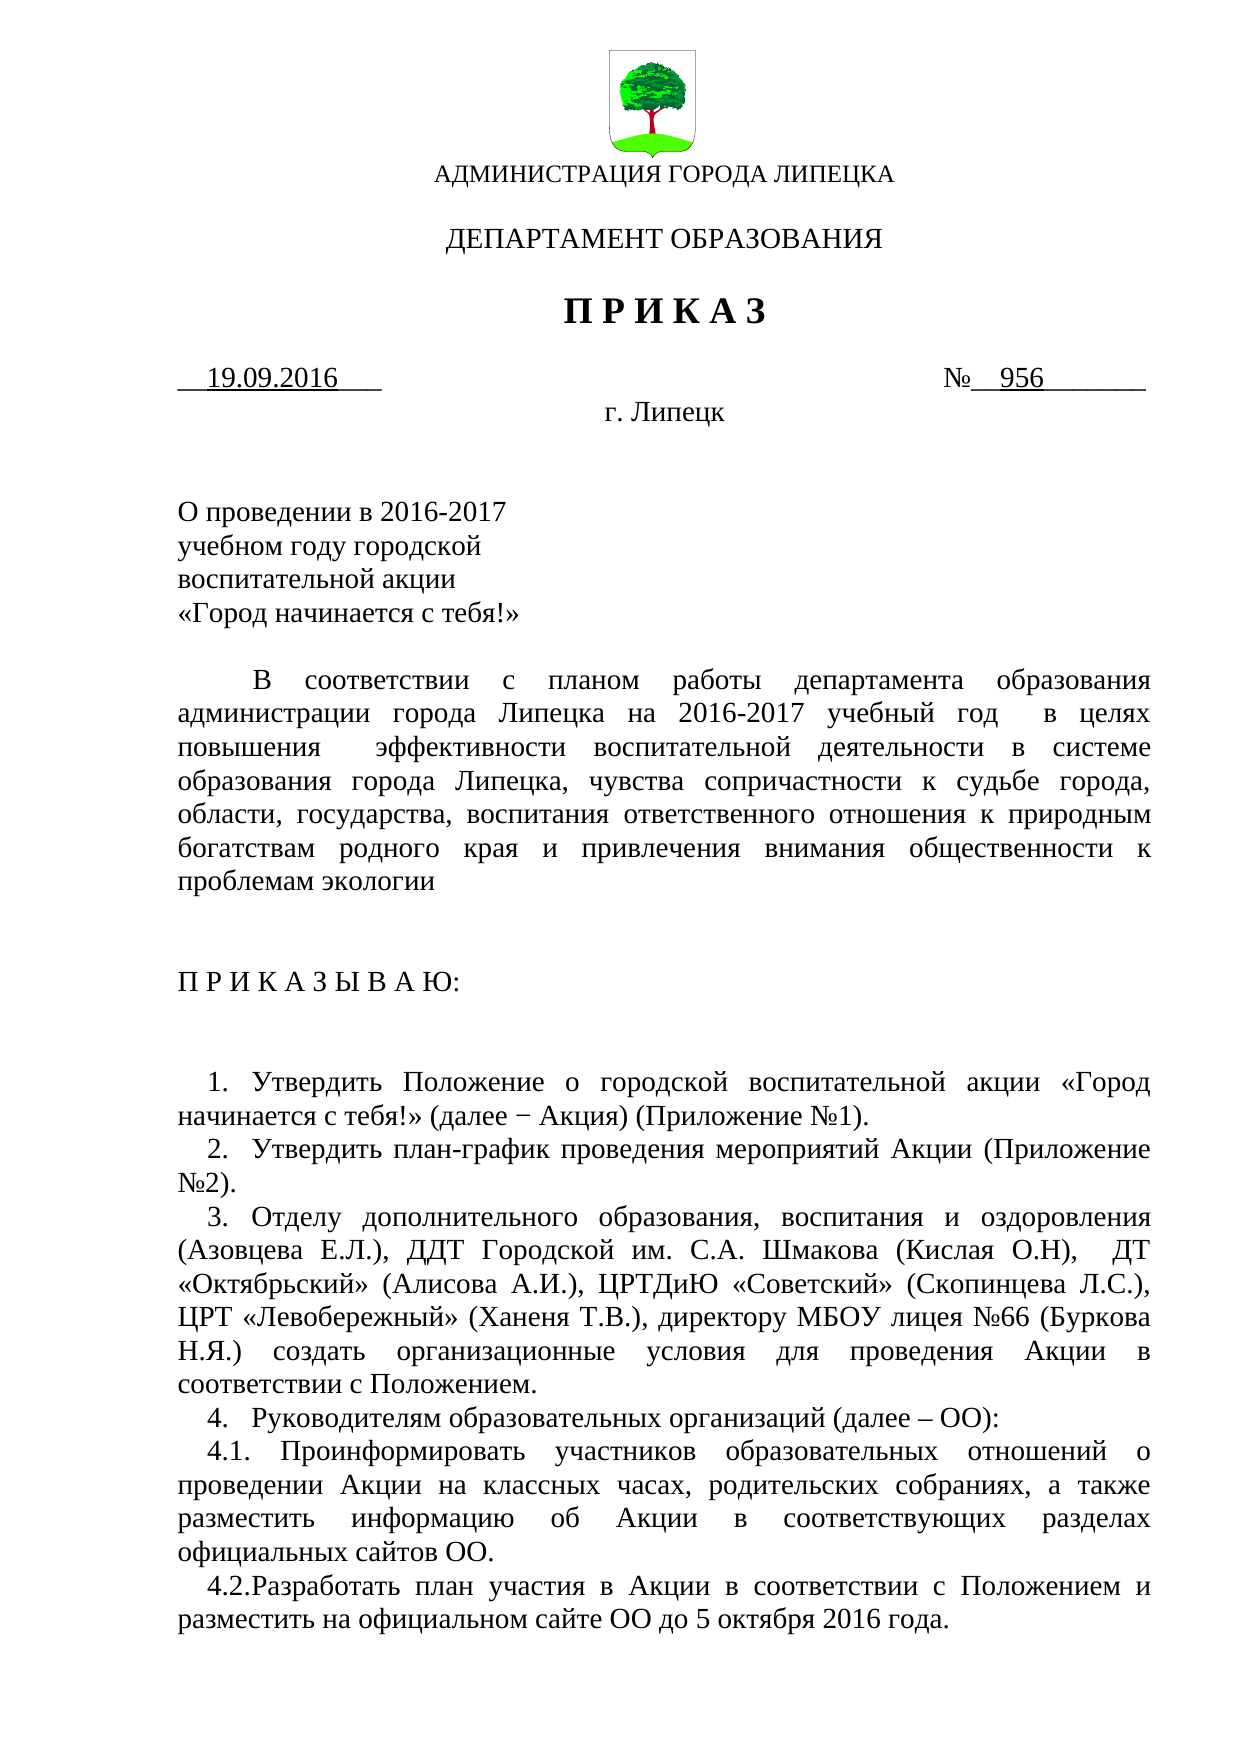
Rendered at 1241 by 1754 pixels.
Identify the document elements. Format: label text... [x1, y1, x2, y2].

text В соответствии с планом работы департамента образования администрации города Липецка на 2016-2017 учебный год в целях повышения эффективности воспитательной деятельности в системе образования города Липецка, чувства сопричастности к судьбе города, области, государства, воспитания ответственного отношения к природным богатствам родного края и привлечения внимания общественности к проблемам экологии [177, 662, 1152, 897]
text АДМИНИСТРАЦИЯ ГОРОДА ЛИПЕЦКА [177, 159, 1152, 188]
text П Р И К А З [177, 288, 1152, 331]
text П Р И К А З Ы В А Ю: [177, 964, 1152, 997]
list Утвердить Положение о городской воспитательной акции «Город начинается с тебя!» (далее − Акция) (Приложение №1). [177, 1064, 1152, 1132]
text О проведении в 2016-2017 [177, 494, 1152, 528]
text воспитательной акции [177, 561, 1152, 595]
list Утвердить план-график проведения мероприятий Акции (Приложение №2). [177, 1132, 1152, 1199]
list Руководителям образовательных организаций (далее – ОО): [177, 1400, 1152, 1433]
text ДЕПАРТАМЕНТ ОБРАЗОВАНИЯ [177, 221, 1152, 255]
list Проинформировать участников образовательных отношений о проведении Акции на классных часах, родительских собраниях, а также разместить информацию об Акции в соответствующих разделах официальных сайтов ОО. [177, 1433, 1152, 1568]
list Отделу дополнительного образования, воспитания и оздоровления (Азовцева Е.Л.), ДДТ Городской им. С.А. Шмакова (Кислая О.Н), ДТ «Октябрьский» (Алисова А.И.), ЦРТДиЮ «Советский» (Скопинцева Л.С.), ЦРТ «Левобережный» (Ханеня Т.В.), директору МБОУ лицея №66 (Буркова Н.Я.) создать организационные условия для проведения Акции в соответствии с Положением. [177, 1199, 1152, 1400]
text «Город начинается с тебя!» [177, 595, 1152, 628]
text __19.09.2016___ №__956_______ [177, 360, 1152, 394]
text учебном году городской [177, 528, 1152, 561]
text г. Липецк [177, 394, 1152, 427]
list Разработать план участия в Акции в соответствии с Положением и разместить на официальном сайте ОО до 5 октября 2016 года. [177, 1568, 1152, 1635]
